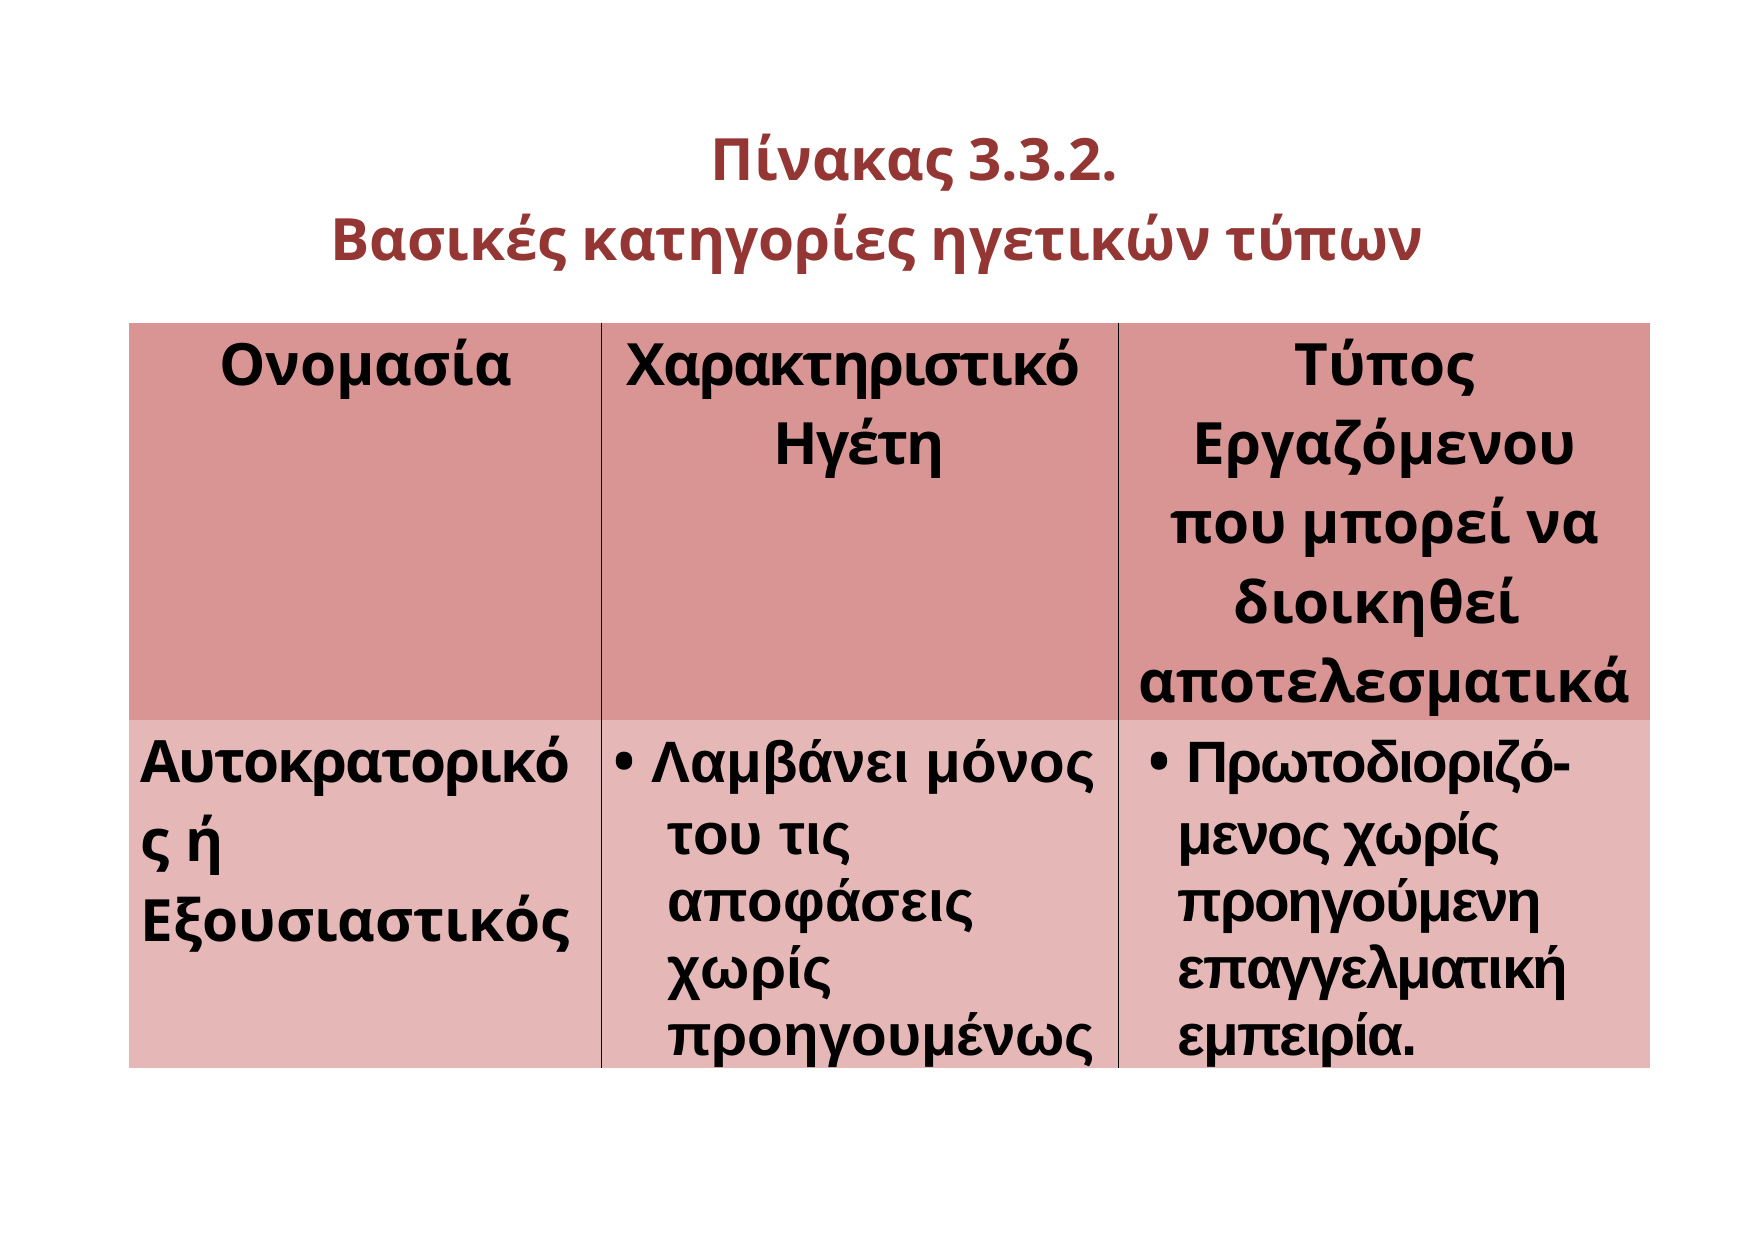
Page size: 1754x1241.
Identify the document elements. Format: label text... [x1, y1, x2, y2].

table_header Τύπος Εργαζόμενου που μπορεί να διοικηθεί αποτελεσματικά [1119, 323, 1650, 720]
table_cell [1119, 720, 1650, 1068]
text Πίνακας 3.3.2. [118, 118, 1636, 198]
text Βασικές κατηγορίες ηγετικών τύπων [118, 198, 1636, 277]
table_header Χαρακτηριστικό Ηγέτη [602, 323, 1118, 720]
table_header Ονομασία [129, 323, 601, 720]
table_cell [602, 720, 1118, 1068]
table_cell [129, 720, 601, 1068]
